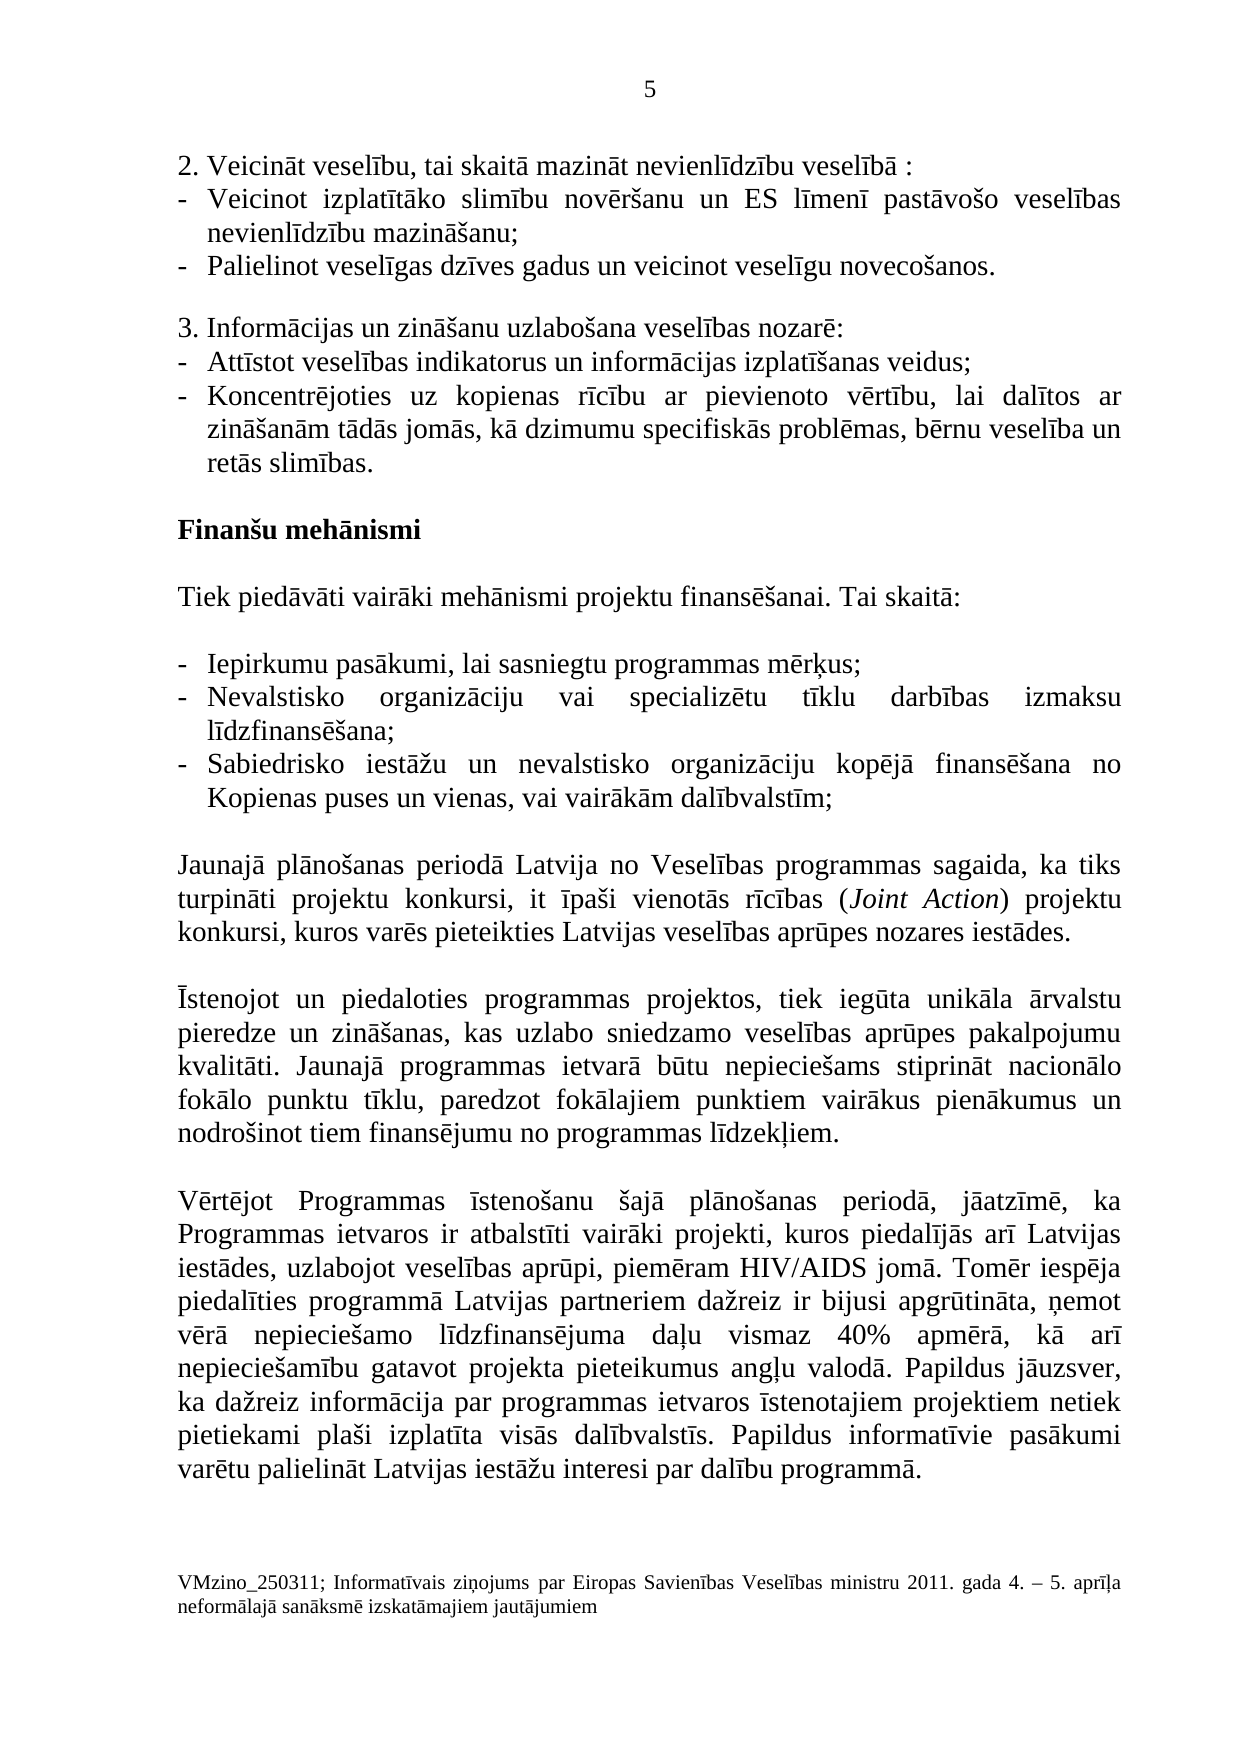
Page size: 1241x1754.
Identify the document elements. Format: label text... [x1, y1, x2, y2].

list Veicinot izplatītāko slimību novēršanu un ES līmenī pastāvošo veselības nevienlīdzību mazināšanu; [177, 181, 1122, 248]
text Finanšu mehānismi [177, 512, 1122, 545]
list Palielinot veselīgas dzīves gadus un veicinot veselīgu novecošanos. [177, 248, 1122, 282]
list Īstenojot un piedaloties programmas projektos, tiek iegūta unikāla ārvalstu pieredze un zināšanas, kas uzlabo sniedzamo veselības aprūpes pakalpojumu kvalitāti. Jaunajā programmas ietvarā būtu nepieciešams stiprināt nacionālo fokālo punktu tīklu, paredzot fokālajiem punktiem vairākus pienākumus un nodrošinot tiem finansējumu no programmas līdzekļiem. [177, 981, 1122, 1149]
list Iepirkumu pasākumi, lai sasniegtu programmas mērķus; [177, 646, 1122, 679]
list Jaunajā plānošanas periodā Latvija no Veselības programmas sagaida, ka tiks turpināti projektu konkursi, it īpaši vienotās rīcības (Joint Action) projektu konkursi, kuros varēs pieteikties Latvijas veselības aprūpes nozares iestādes. [177, 847, 1122, 948]
text Tiek piedāvāti vairāki mehānismi projektu finansēšanai. Tai skaitā: [177, 579, 1122, 612]
list Attīstot veselības indikatorus un informācijas izplatīšanas veidus; [177, 344, 1122, 378]
list Vērtējot Programmas īstenošanu šajā plānošanas periodā, jāatzīmē, ka Programmas ietvaros ir atbalstīti vairāki projekti, kuros piedalījās arī Latvijas iestādes, uzlabojot veselības aprūpi, piemēram HIV/AIDS jomā. Tomēr iespēja piedalīties programmā Latvijas partneriem dažreiz ir bijusi apgrūtināta, ņemot vērā nepieciešamo līdzfinansējuma daļu vismaz 40% apmērā, kā arī nepieciešamību gatavot projekta pieteikumus angļu valodā. Papildus jāuzsver, ka dažreiz informācija par programmas ietvaros īstenotajiem projektiem netiek pietiekami plaši izplatīta visās dalībvalstīs. Papildus informatīvie pasākumi varētu palielināt Latvijas iestāžu interesi par dalību programmā. [177, 1183, 1122, 1484]
text 3. Informācijas un zināšanu uzlabošana veselības nozarē: [177, 311, 1122, 344]
list Sabiedrisko iestāžu un nevalstisko organizāciju kopējā finansēšana no Kopienas puses un vienas, vai vairākām dalībvalstīm; [177, 747, 1122, 814]
list Koncentrējoties uz kopienas rīcību ar pievienoto vērtību, lai dalītos ar zināšanām tādās jomās, kā dzimumu specifiskās problēmas, bērnu veselība un retās slimības. [177, 378, 1122, 478]
text 2. Veicināt veselību, tai skaitā mazināt nevienlīdzību veselībā : [177, 148, 1122, 181]
list Nevalstisko organizāciju vai specializētu tīklu darbības izmaksu līdzfinansēšana; [177, 679, 1122, 747]
